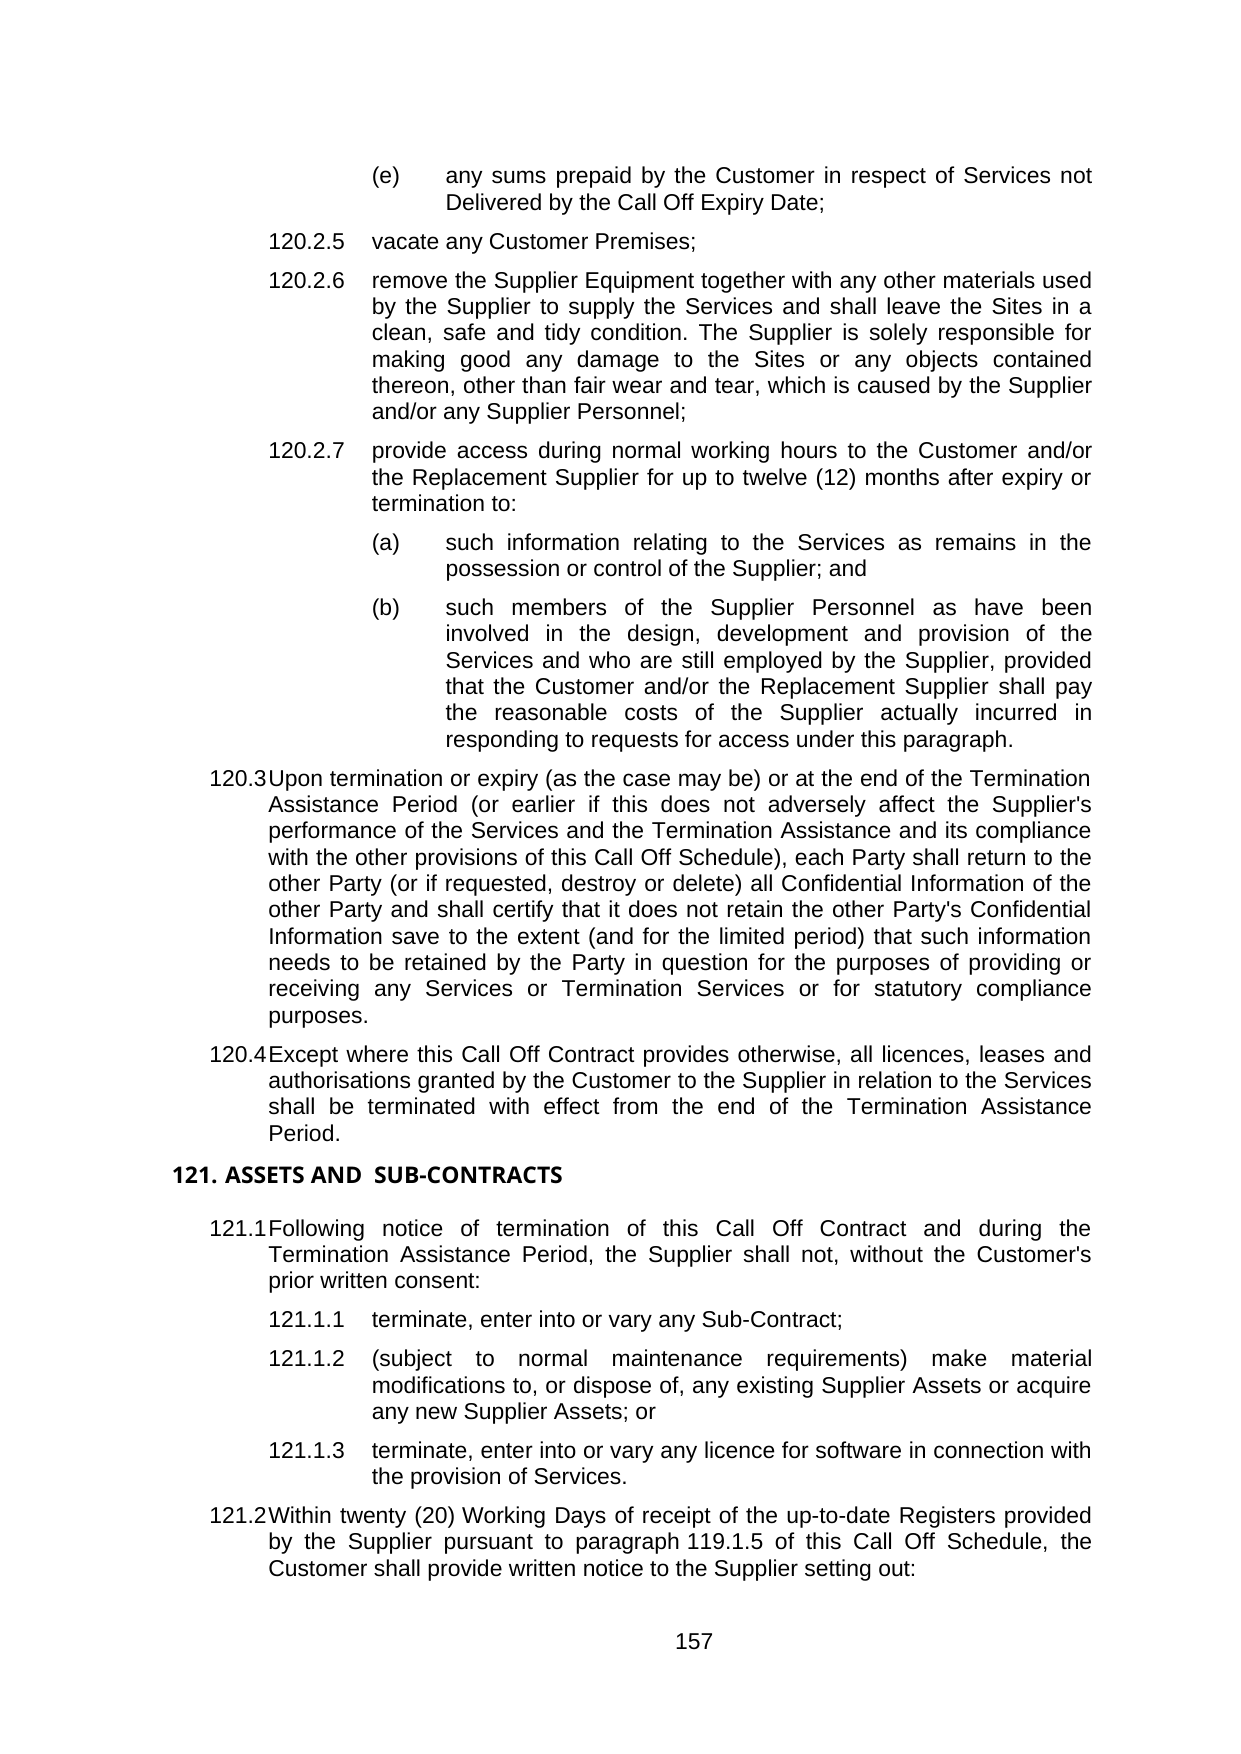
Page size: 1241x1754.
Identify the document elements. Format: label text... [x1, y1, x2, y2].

text Following notice of termination of this Call Off Contract and during the Termination Assistance Period, the Supplier shall not, without the Customer's prior written consent: [209, 1215, 1093, 1294]
text (subject to normal maintenance requirements) make material modifications to, or dispose of, any existing Supplier Assets or acquire any new Supplier Assets; or [268, 1345, 1093, 1424]
text Except where this Call Off Contract provides otherwise, all licences, leases and authorisations granted by the Customer to the Supplier in relation to the Services shall be terminated with effect from the end of the Termination Assistance Period. [209, 1041, 1093, 1146]
text vacate any Customer Premises; [268, 228, 1093, 254]
text remove the Supplier Equipment together with any other materials used by the Supplier to supply the Services and shall leave the Sites in a clean, safe and tidy condition. The Supplier is solely responsible for making good any damage to the Sites or any objects contained thereon, other than fair wear and tear, which is caused by the Supplier and/or any Supplier Personnel; [268, 267, 1093, 425]
subtitle ASSETS and SUB-CONTRACTS [172, 1158, 1093, 1190]
text any sums prepaid by the Customer in respect of Services not Delivered by the Call Off Expiry Date; [372, 162, 1093, 215]
text provide access during normal working hours to the Customer and/or the Replacement Supplier for up to twelve (12) months after expiry or termination to: [268, 437, 1093, 516]
text Within twenty (20) Working Days of receipt of the up-to-date Registers provided by the Supplier pursuant to paragraph 7.1.5 of this Call Off Schedule, the Customer shall provide written notice to the Supplier setting out: [209, 1502, 1093, 1581]
text terminate, enter into or vary any licence for software in connection with the provision of Services. [268, 1437, 1093, 1489]
text terminate, enter into or vary any Sub-Contract; [268, 1306, 1093, 1333]
text such members of the Supplier Personnel as have been involved in the design, development and provision of the Services and who are still employed by the Supplier, provided that the Customer and/or the Replacement Supplier shall pay the reasonable costs of the Supplier actually incurred in responding to requests for access under this paragraph. [372, 594, 1093, 752]
text such information relating to the Services as remains in the possession or control of the Supplier; and [372, 529, 1093, 581]
text Upon termination or expiry (as the case may be) or at the end of the Termination Assistance Period (or earlier if this does not adversely affect the Supplier's performance of the Services and the Termination Assistance and its compliance with the other provisions of this Call Off Schedule), each Party shall return to the other Party (or if requested, destroy or delete) all Confidential Information of the other Party and shall certify that it does not retain the other Party's Confidential Information save to the extent (and for the limited period) that such information needs to be retained by the Party in question for the purposes of providing or receiving any Services or Termination Services or for statutory compliance purposes. [209, 764, 1093, 1028]
